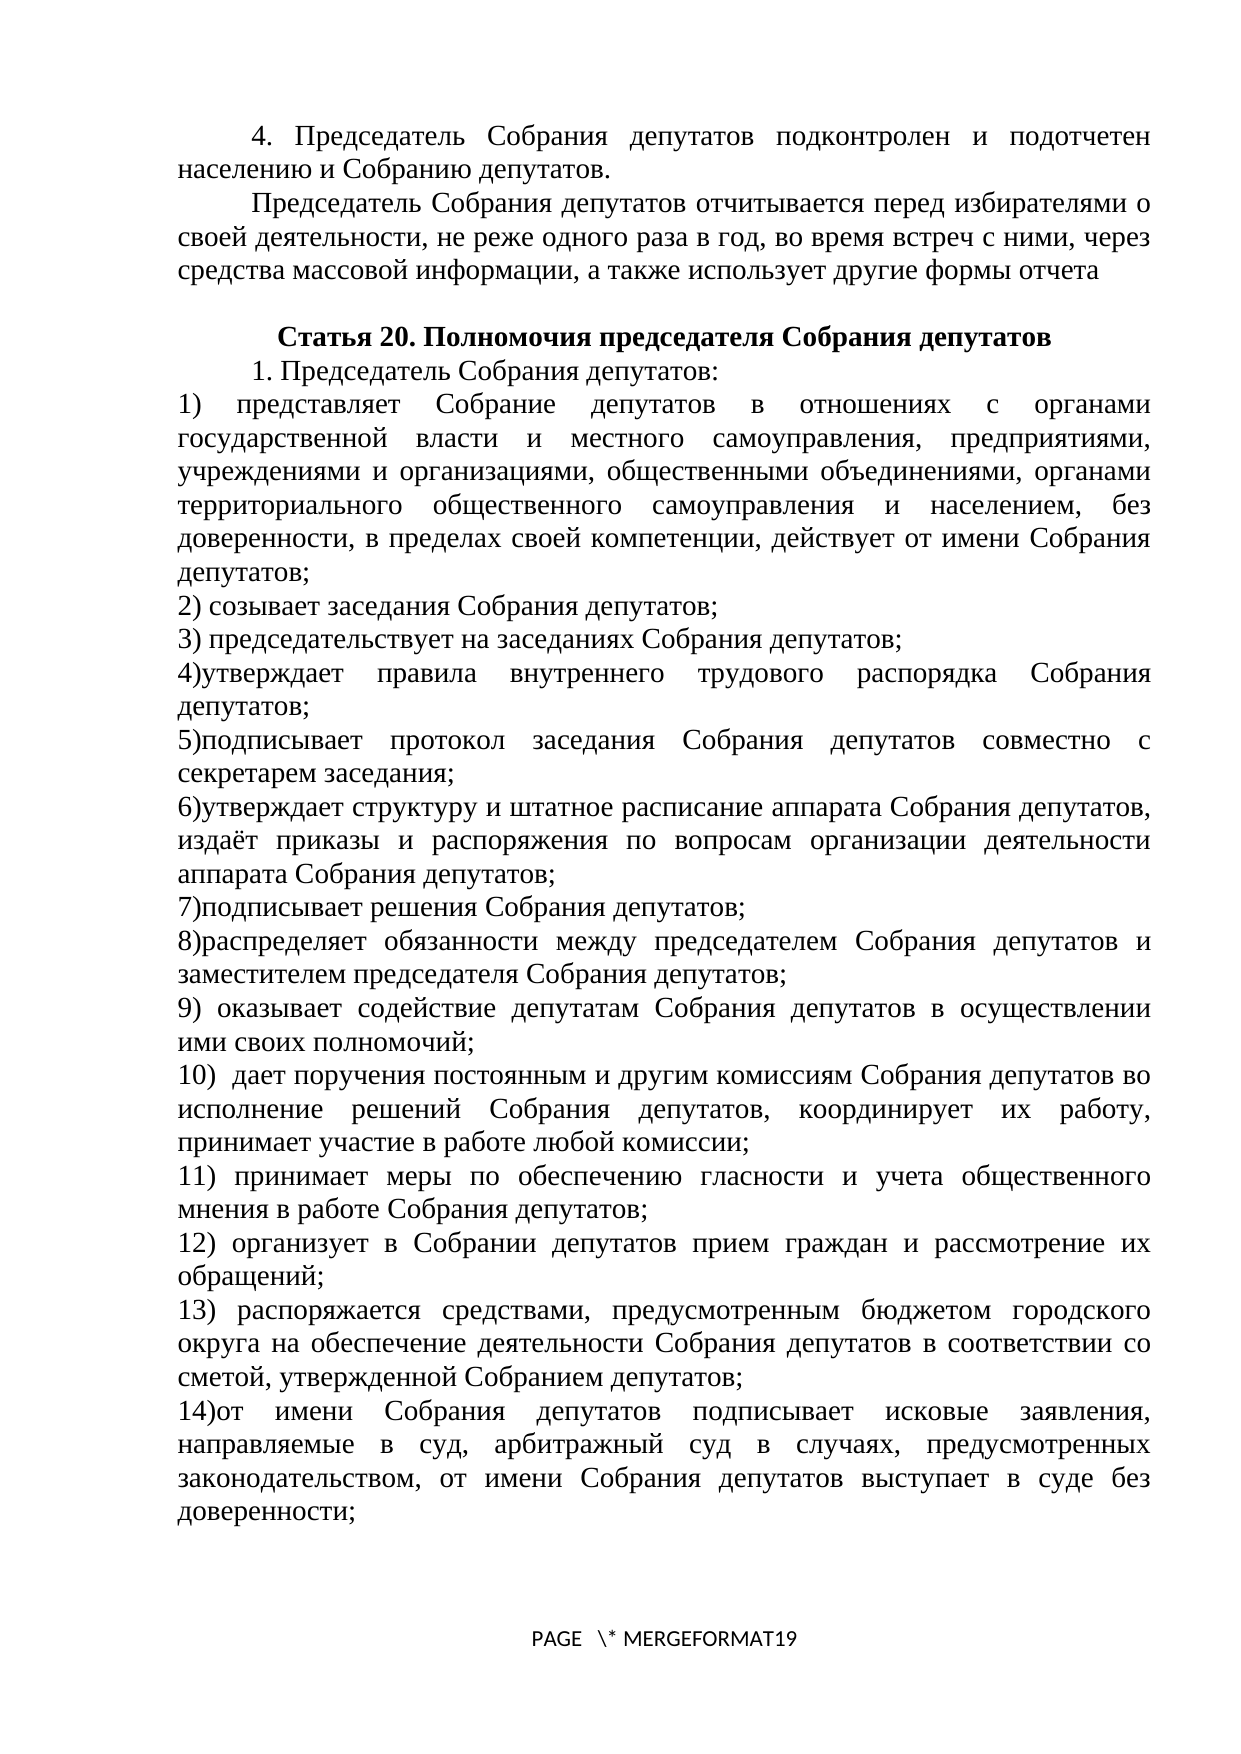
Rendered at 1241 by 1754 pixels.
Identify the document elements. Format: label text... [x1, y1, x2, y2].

text 4. Председатель Собрания депутатов подконтролен и подотчетен населению и Собранию депутатов. [177, 118, 1152, 185]
text 14)от имени Собрания депутатов подписывает исковые заявления, направляемые в суд, арбитражный суд в случаях, предусмотренных законодательством, от имени Собрания депутатов выступает в суде без доверенности; [177, 1393, 1152, 1527]
text 7)подписывает решения Собрания депутатов; [177, 889, 1152, 923]
text Председатель Собрания депутатов отчитывается перед избирателями о своей деятельности, не реже одного раза в год, во время встреч с ними, через средства массовой информации, а также использует другие формы отчета [177, 185, 1152, 286]
text 1. Председатель Собрания депутатов: [177, 353, 1152, 386]
text 10) дает поручения постоянным и другим комиссиям Собрания депутатов во исполнение решений Собрания депутатов, координирует их работу, принимает участие в работе любой комиссии; [177, 1057, 1152, 1158]
text 4)утверждает правила внутреннего трудового распорядка Собрания депутатов; [177, 655, 1152, 722]
text 1) представляет Собрание депутатов в отношениях с органами государственной власти и местного самоуправления, предприятиями, учреждениями и организациями, общественными объединениями, органами территориального общественного самоуправления и населением, без доверенности, в пределах своей компетенции, действует от имени Собрания депутатов; [177, 386, 1152, 588]
text 9) оказывает содействие депутатам Собрания депутатов в осуществлении ими своих полномочий; [177, 990, 1152, 1057]
text 6)утверждает структуру и штатное расписание аппарата Собрания депутатов, издаёт приказы и распоряжения по вопросам организации деятельности аппарата Собрания депутатов; [177, 789, 1152, 889]
text 12) организует в Собрании депутатов прием граждан и рассмотрение их обращений; [177, 1225, 1152, 1292]
text 2) созывает заседания Собрания депутатов; [177, 588, 1152, 621]
text 3) председательствует на заседаниях Собрания депутатов; [177, 621, 1152, 655]
text Статья 20. Полномочия председателя Собрания депутатов [177, 319, 1152, 353]
text 11) принимает меры по обеспечению гласности и учета общественного мнения в работе Собрания депутатов; [177, 1158, 1152, 1225]
text 5)подписывает протокол заседания Собрания депутатов совместно с секретарем заседания; [177, 722, 1152, 789]
text 13) распоряжается средствами, предусмотренным бюджетом городского округа на обеспечение деятельности Собрания депутатов в соответствии со сметой, утвержденной Собранием депутатов; [177, 1292, 1152, 1393]
text 8)распределяет обязанности между председателем Собрания депутатов и заместителем председателя Собрания депутатов; [177, 923, 1152, 990]
